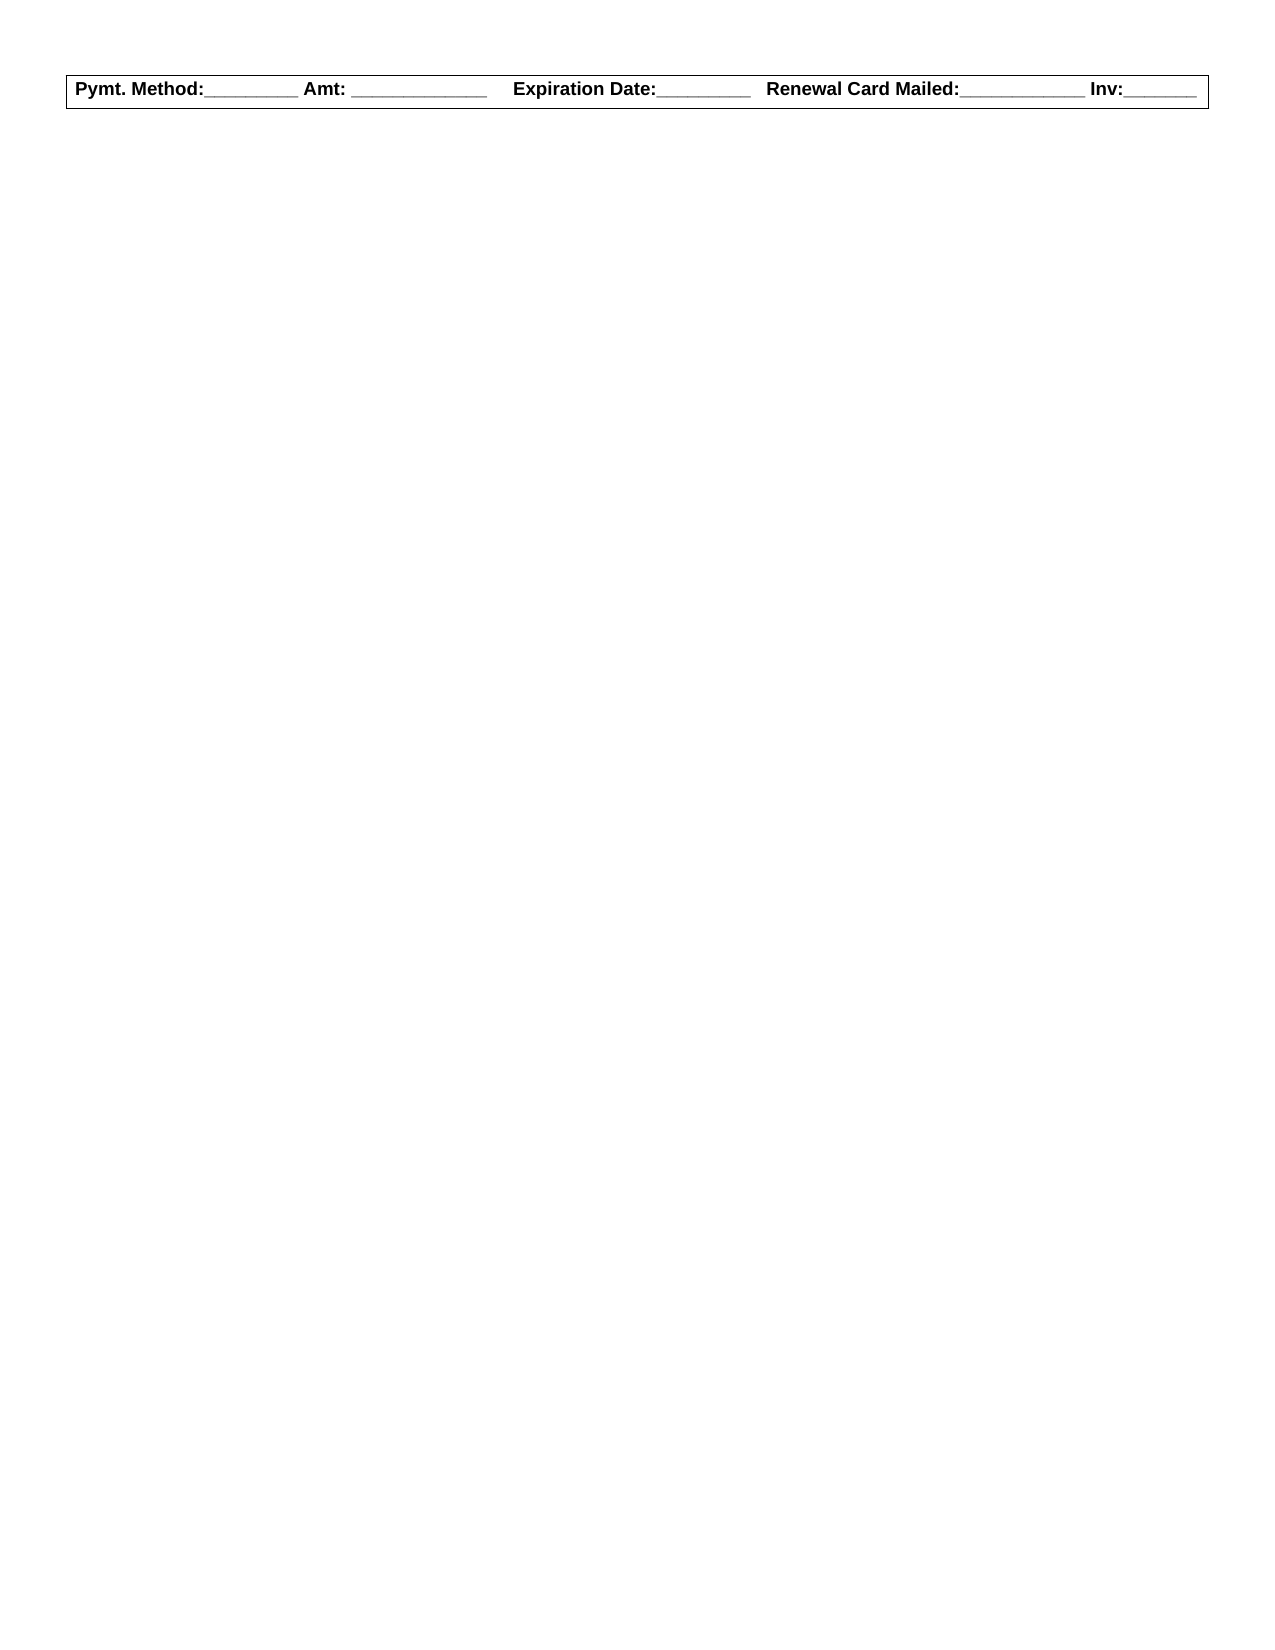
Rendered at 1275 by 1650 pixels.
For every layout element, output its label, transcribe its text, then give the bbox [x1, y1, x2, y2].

text Pymt. Method:_________ Amt: _____________ Expiration Date:_________ Renewal Card Mailed:____________ Inv:_______ [67, 76, 1208, 108]
